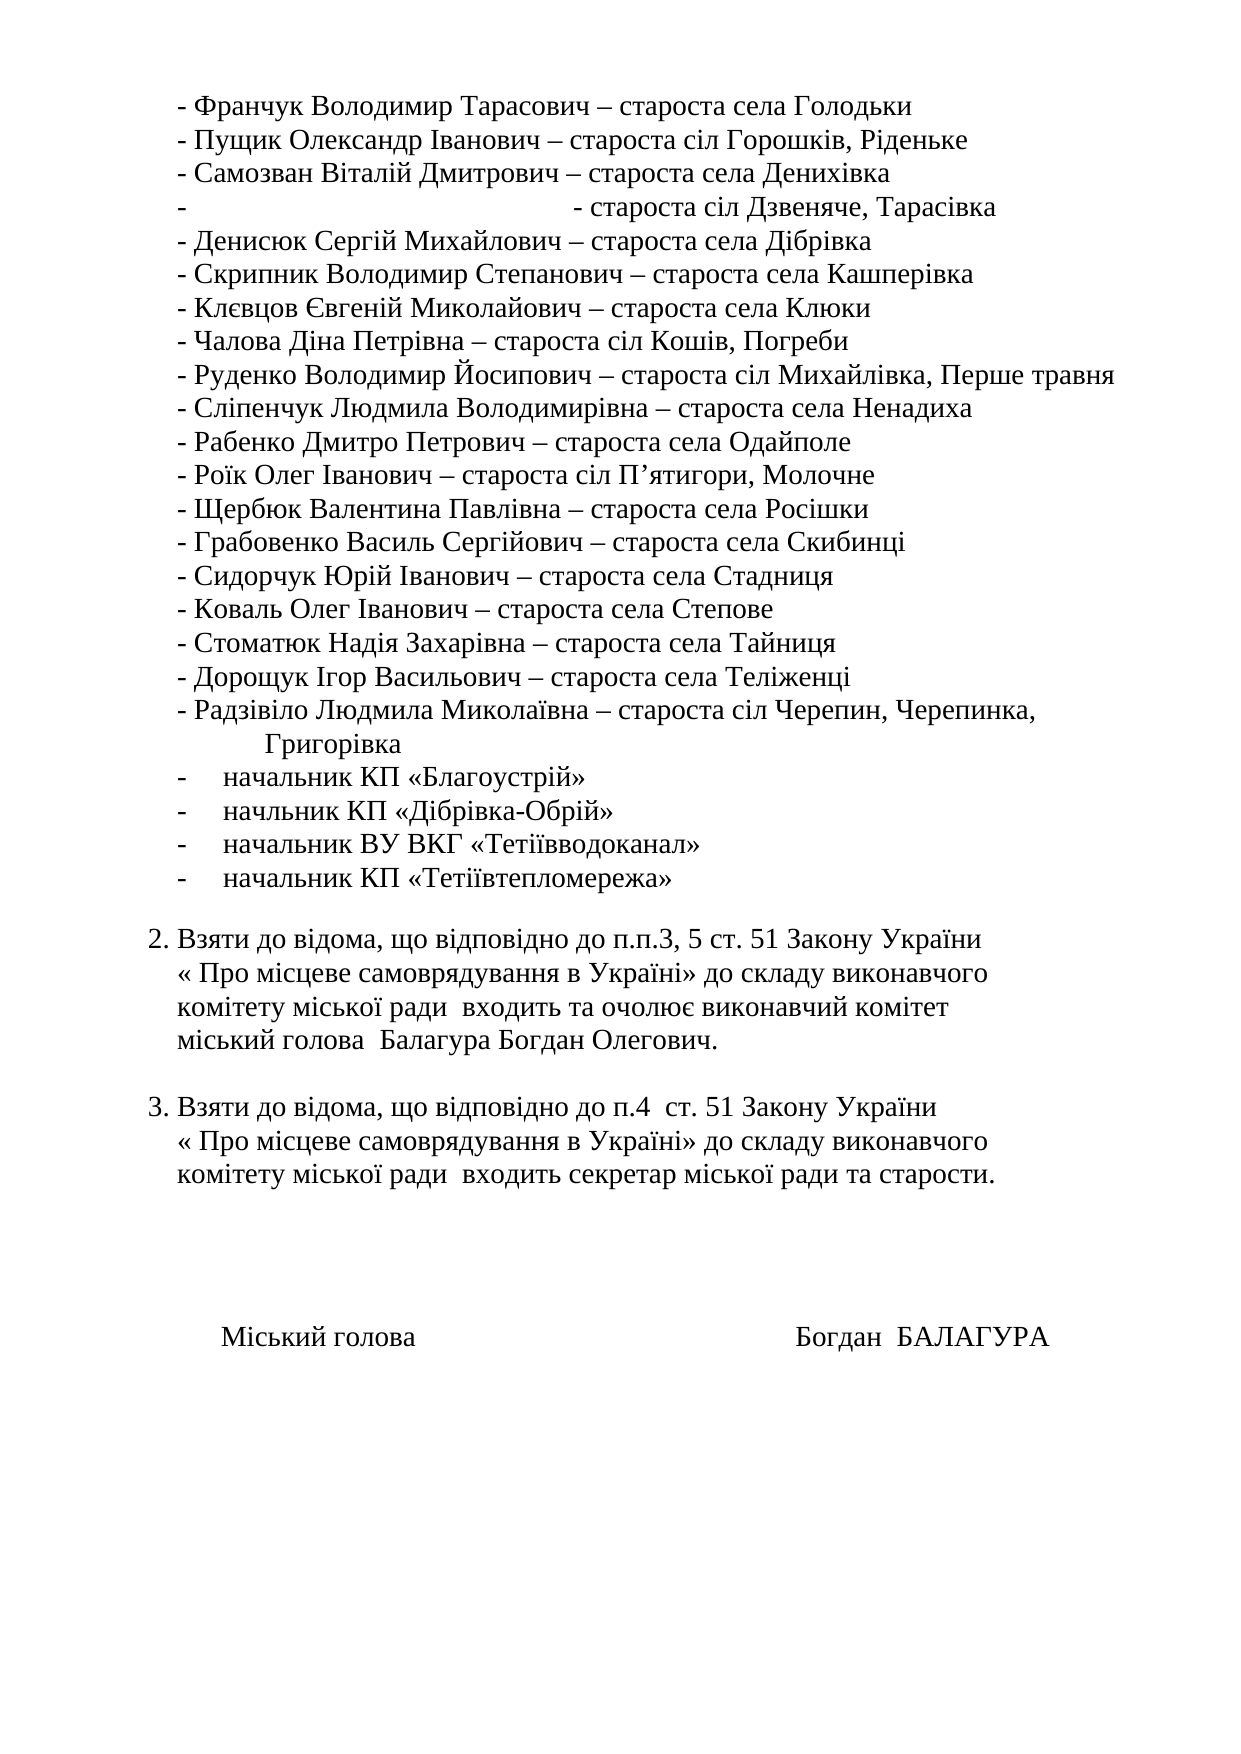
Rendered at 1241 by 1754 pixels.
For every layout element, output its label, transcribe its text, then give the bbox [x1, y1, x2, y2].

text - Чалова Діна Петрівна – староста сіл Кошів, Погреби [148, 323, 1152, 357]
text - Клєвцов Євгеній Миколайович – староста села Клюки [148, 290, 1152, 323]
text - Франчук Володимир Тарасович – староста села Голодьки [148, 88, 1152, 122]
text - Грабовенко Василь Сергійович – староста села Скибинці [148, 524, 1152, 558]
text - начльник КП «Дібрівка-Обрій» [148, 793, 1152, 826]
text - Сидорчук Юрій Іванович – староста села Стадниця [148, 558, 1152, 592]
text - Скрипник Володимир Степанович – староста села Кашперівка [148, 256, 1152, 290]
text « Про місцеве самоврядування в Україні» до складу виконавчого [148, 1123, 1152, 1156]
text - Коваль Олег Іванович – староста села Степове [148, 592, 1152, 625]
text - Самозван Віталій Дмитрович – староста села Денихівка [148, 156, 1152, 189]
text - Радзівіло Людмила Миколаївна – староста сіл Черепин, Черепинка, [148, 692, 1152, 726]
text міський голова Балагура Богдан Олегович. [148, 1022, 1152, 1056]
text - Сліпенчук Людмила Володимирівна – староста села Ненадиха [148, 390, 1152, 424]
text Григорівка [148, 726, 1152, 759]
text - - староста сіл Дзвеняче, Тарасівка [148, 189, 1152, 223]
text - Пущик Олександр Іванович – староста сіл Горошків, Ріденьке [148, 122, 1152, 156]
text - начальник КП «Тетіївтепломережа» [148, 860, 1152, 893]
text 2. Взяти до відома, що відповідно до п.п.3, 5 ст. 51 Закону України [148, 922, 1152, 955]
text - Рабенко Дмитро Петрович – староста села Одайполе [148, 424, 1152, 457]
text - начальник КП «Благоустрій» [148, 759, 1152, 793]
text - Щербюк Валентина Павлівна – староста села Росішки [148, 491, 1152, 524]
text - Денисюк Сергій Михайлович – староста села Дібрівка [148, 223, 1152, 256]
text 3. Взяти до відома, що відповідно до п.4 ст. 51 Закону України [148, 1089, 1152, 1123]
text - начальник ВУ ВКГ «Тетіївводоканал» [148, 826, 1152, 860]
text - Руденко Володимир Йосипович – староста сіл Михайлівка, Перше травня [148, 357, 1152, 390]
text - Стоматюк Надія Захарівна – староста села Тайниця [148, 625, 1152, 659]
text Міський голова Богдан БАЛАГУРА [148, 1319, 1152, 1353]
text « Про місцеве самоврядування в Україні» до складу виконавчого [148, 955, 1152, 989]
text - Роїк Олег Іванович – староста сіл П’ятигори, Молочне [148, 457, 1152, 491]
text - Дорощук Ігор Васильович – староста села Теліженці [148, 659, 1152, 692]
text комітету міської ради входить секретар міської ради та старости. [148, 1156, 1152, 1190]
text комітету міської ради входить та очолює виконавчий комітет [148, 989, 1152, 1022]
